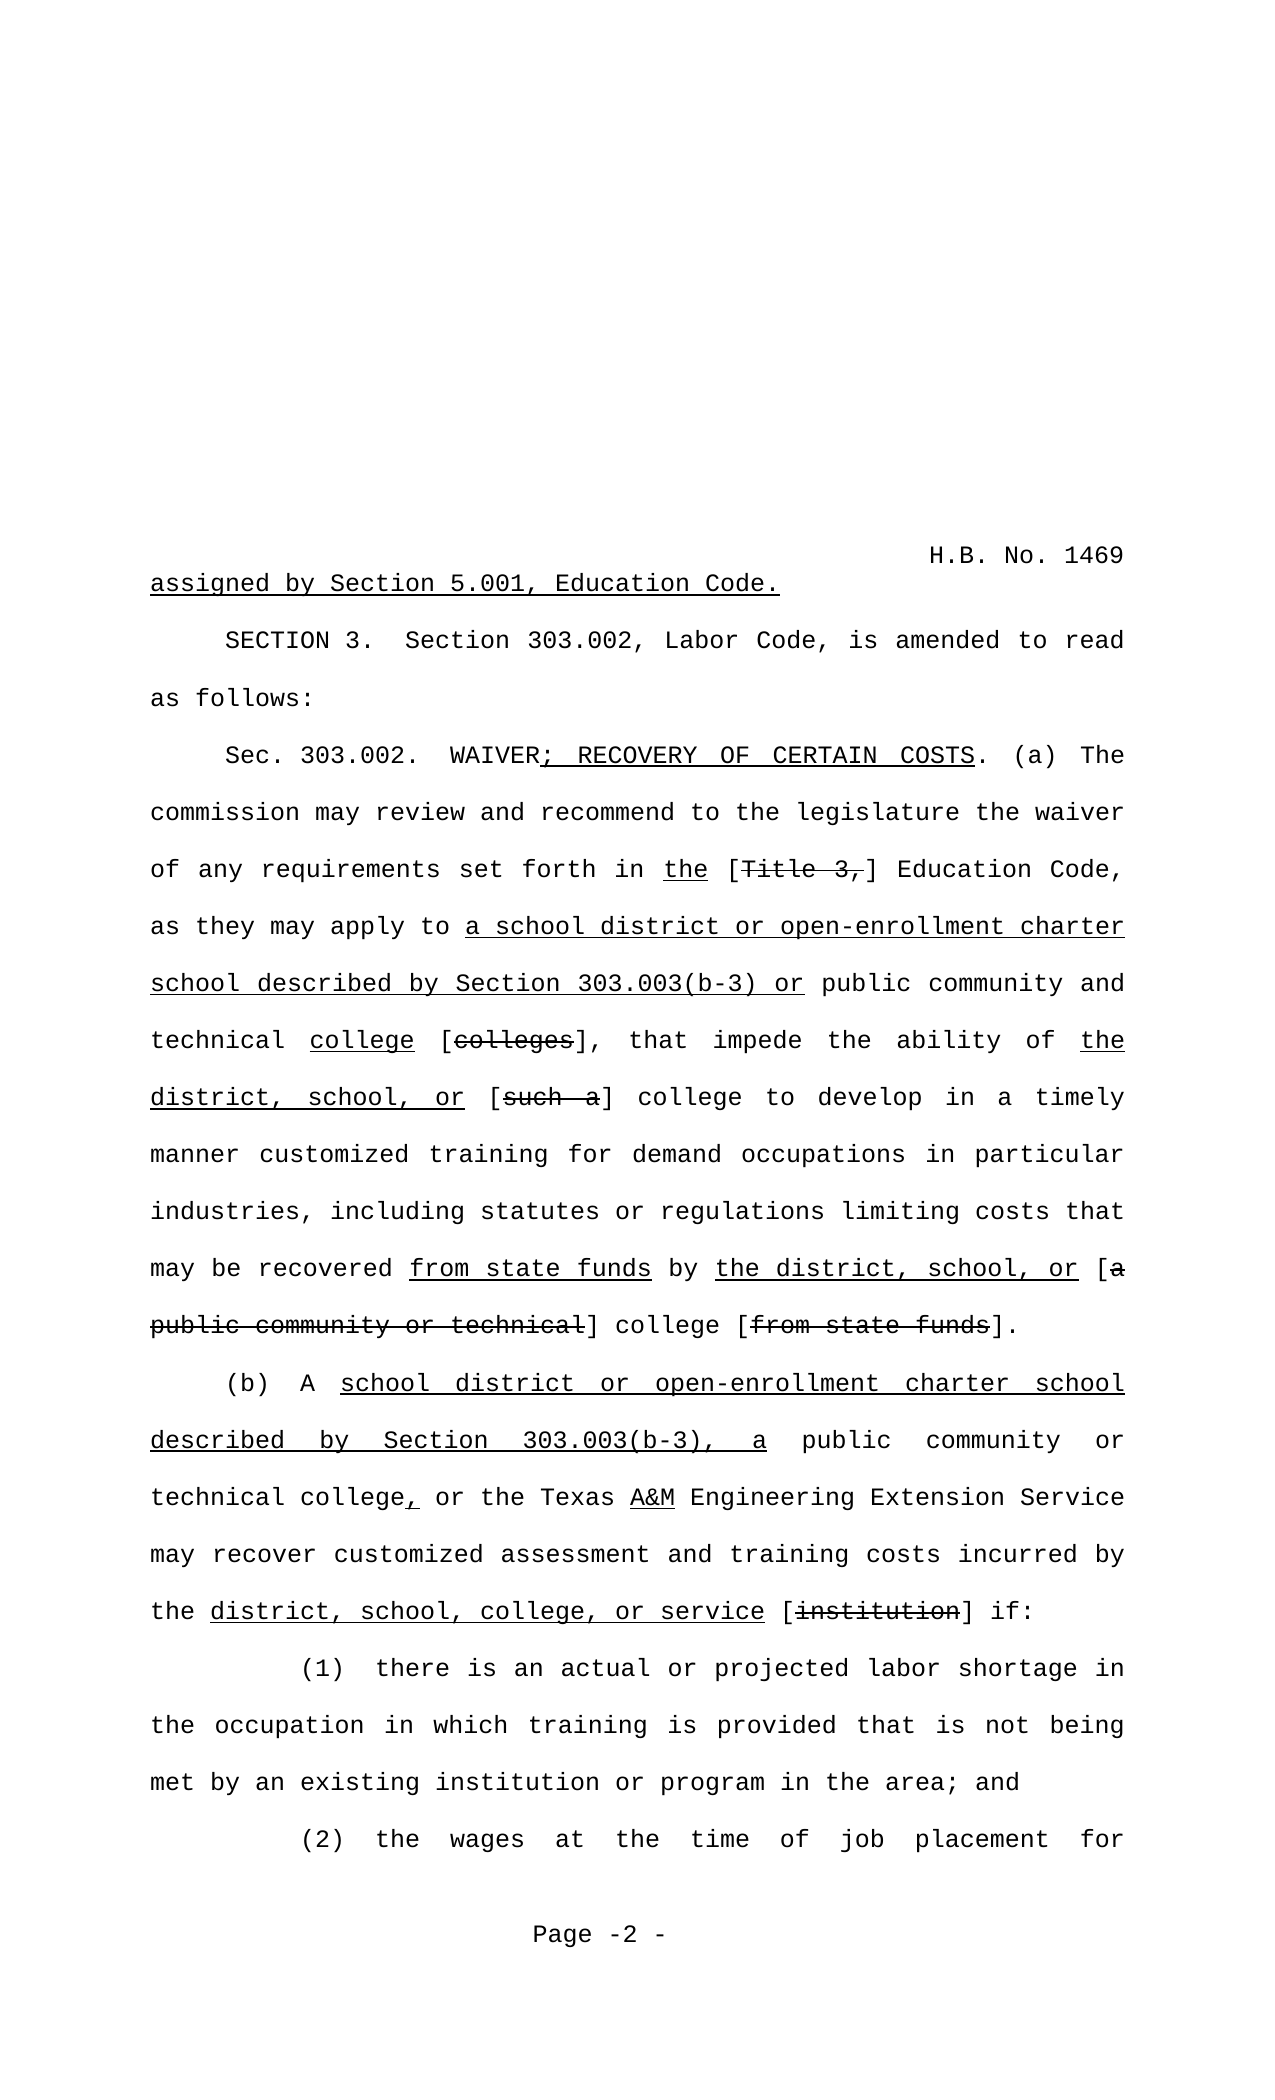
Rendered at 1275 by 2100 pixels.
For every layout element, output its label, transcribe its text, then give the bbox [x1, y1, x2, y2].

text (b) A school district or open-enrollment charter school described by Section 303.003(b-3), a public community or technical college, or the Texas A&M Engineering Extension Service may recover customized assessment and training costs incurred by the district, school, college, or service [institution] if: [150, 1370, 1125, 1627]
text (1) there is an actual or projected labor shortage in the occupation in which training is provided that is not being met by an existing institution or program in the area; and [150, 1655, 1125, 1798]
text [150, 571, 1125, 599]
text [150, 1827, 1125, 1855]
text SECTION 3. Section 303.002, Labor Code, is amended to read as follows: [150, 628, 1125, 713]
text Sec. 303.002. WAIVER; RECOVERY OF CERTAIN COSTS. (a) The commission may review and recommend to the legislature the waiver of any requirements set forth in the [Title 3,] Education Code, as they may apply to a school district or open-enrollment charter school described by Section 303.003(b-3) or public community and technical college [colleges], that impede the ability of the district, school, or [such a] college to develop in a timely manner customized training for demand occupations in particular industries, including statutes or regulations limiting costs that may be recovered from state funds by the district, school, or [a public community or technical] college [from state funds]. [150, 742, 1125, 1341]
